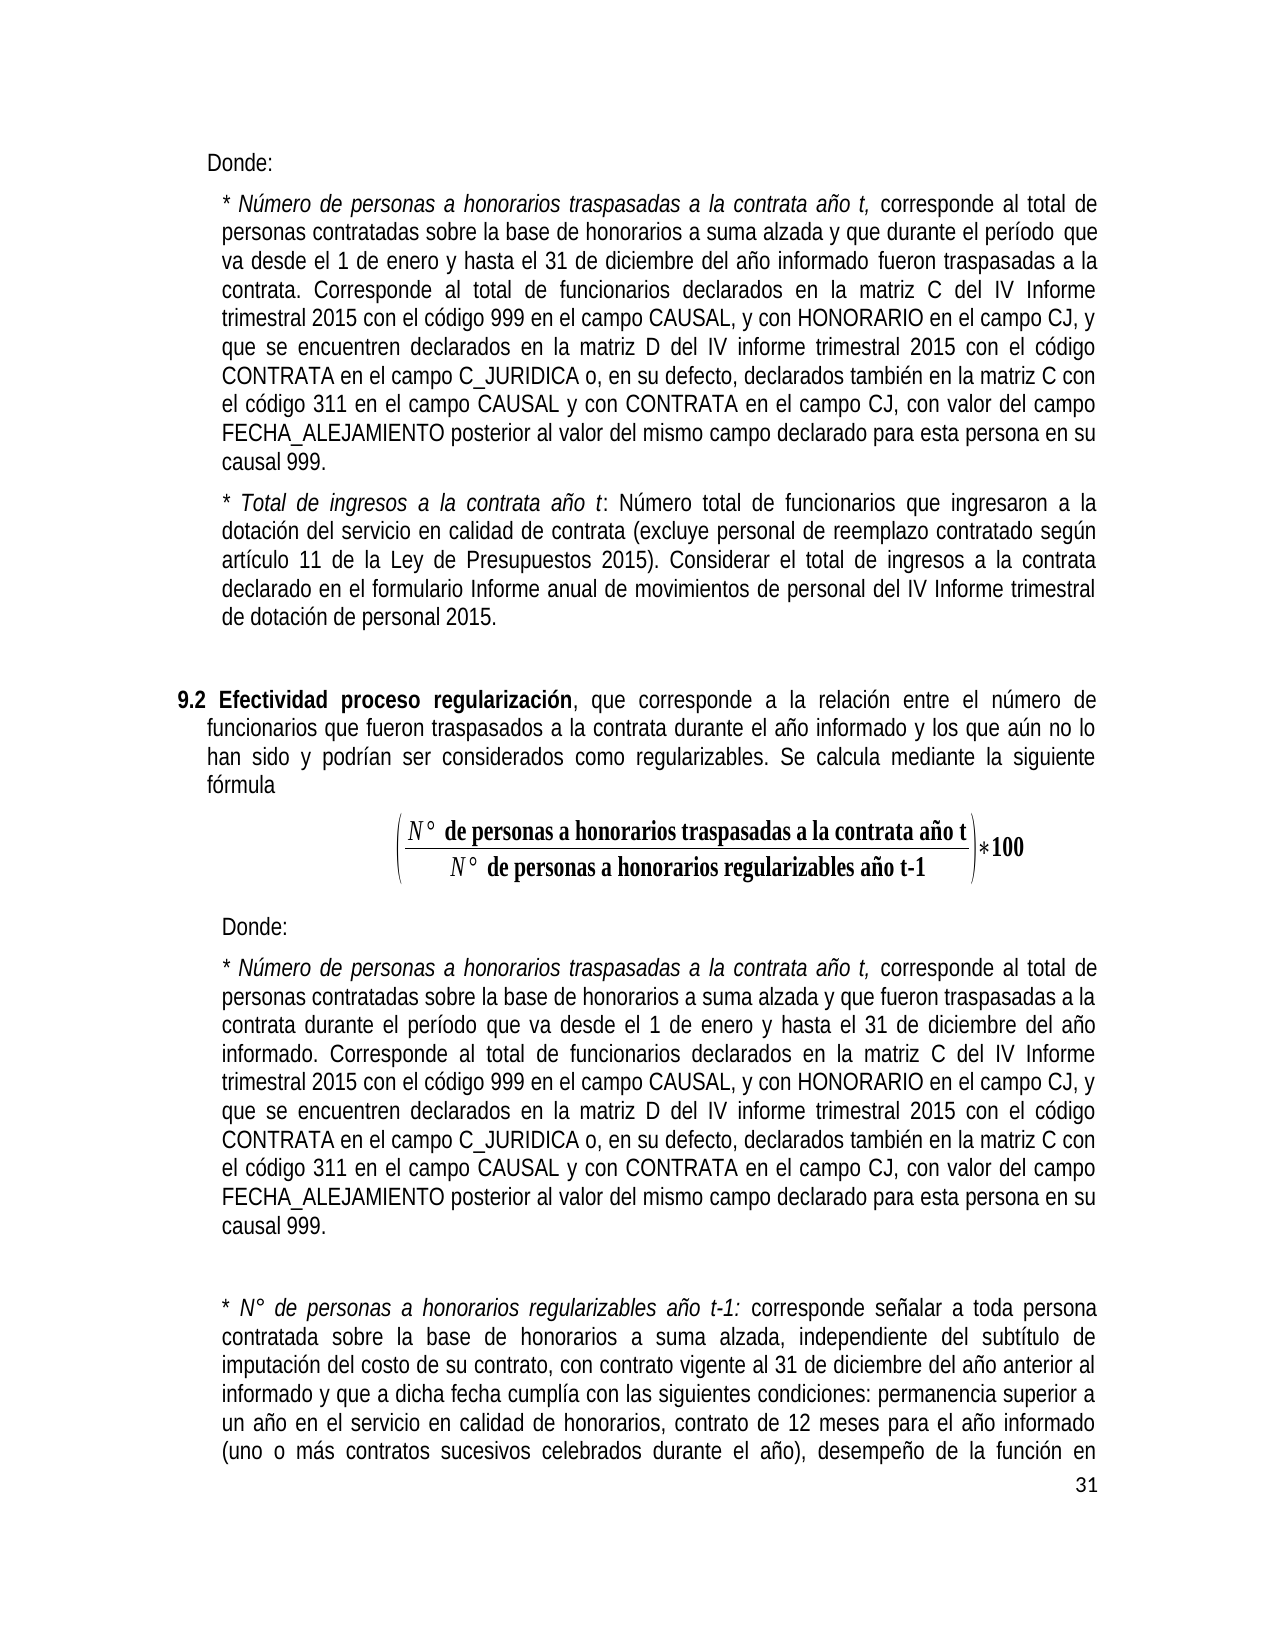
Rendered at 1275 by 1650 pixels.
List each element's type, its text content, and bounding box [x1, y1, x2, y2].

text Donde: [207, 148, 1098, 176]
text Donde: [222, 912, 1098, 940]
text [222, 1293, 1098, 1465]
text * Total de ingresos a la contrata año t: Número total de funcionarios que ingresaron a la dotación del servicio en calidad de contrata (excluye personal de reemplazo contratado según artículo 11 de la Ley de Presupuestos 2015). Considerar el total de ingresos a la contrata declarado en el formulario Informe anual de movimientos de personal del IV Informe trimestral de dotación de personal 2015. [222, 488, 1098, 631]
text 9.2 Efectividad proceso regularización, que corresponde a la relación entre el número de funcionarios que fueron traspasados a la contrata durante el año informado y los que aún no lo han sido y podrían ser considerados como regularizables. Se calcula mediante la siguiente fórmula [177, 684, 1098, 799]
text * Número de personas a honorarios traspasadas a la contrata año t, corresponde al total de personas contratadas sobre la base de honorarios a suma alzada y que durante el período que va desde el 1 de enero y hasta el 31 de diciembre del año informado fueron traspasadas a la contrata. Corresponde al total de funcionarios declarados en la matriz C del IV Informe trimestral 2015 con el código 999 en el campo CAUSAL, y con HONORARIO en el campo CJ, y que se encuentren declarados en la matriz D del IV informe trimestral 2015 con el código CONTRATA en el campo C_JURIDICA o, en su defecto, declarados también en la matriz C con el código 311 en el campo CAUSAL y con CONTRATA en el campo CJ, con valor del campo FECHA_ALEJAMIENTO posterior al valor del mismo campo declarado para esta persona en su causal 999. [222, 189, 1098, 475]
text * Número de personas a honorarios traspasadas a la contrata año t, corresponde al total de personas contratadas sobre la base de honorarios a suma alzada y que fueron traspasadas a la contrata durante el período que va desde el 1 de enero y hasta el 31 de diciembre del año informado. Corresponde al total de funcionarios declarados en la matriz C del IV Informe trimestral 2015 con el código 999 en el campo CAUSAL, y con HONORARIO en el campo CJ, y que se encuentren declarados en la matriz D del IV informe trimestral 2015 con el código CONTRATA en el campo C_JURIDICA o, en su defecto, declarados también en la matriz C con el código 311 en el campo CAUSAL y con CONTRATA en el campo CJ, con valor del campo FECHA_ALEJAMIENTO posterior al valor del mismo campo declarado para esta persona en su causal 999. [222, 953, 1098, 1239]
